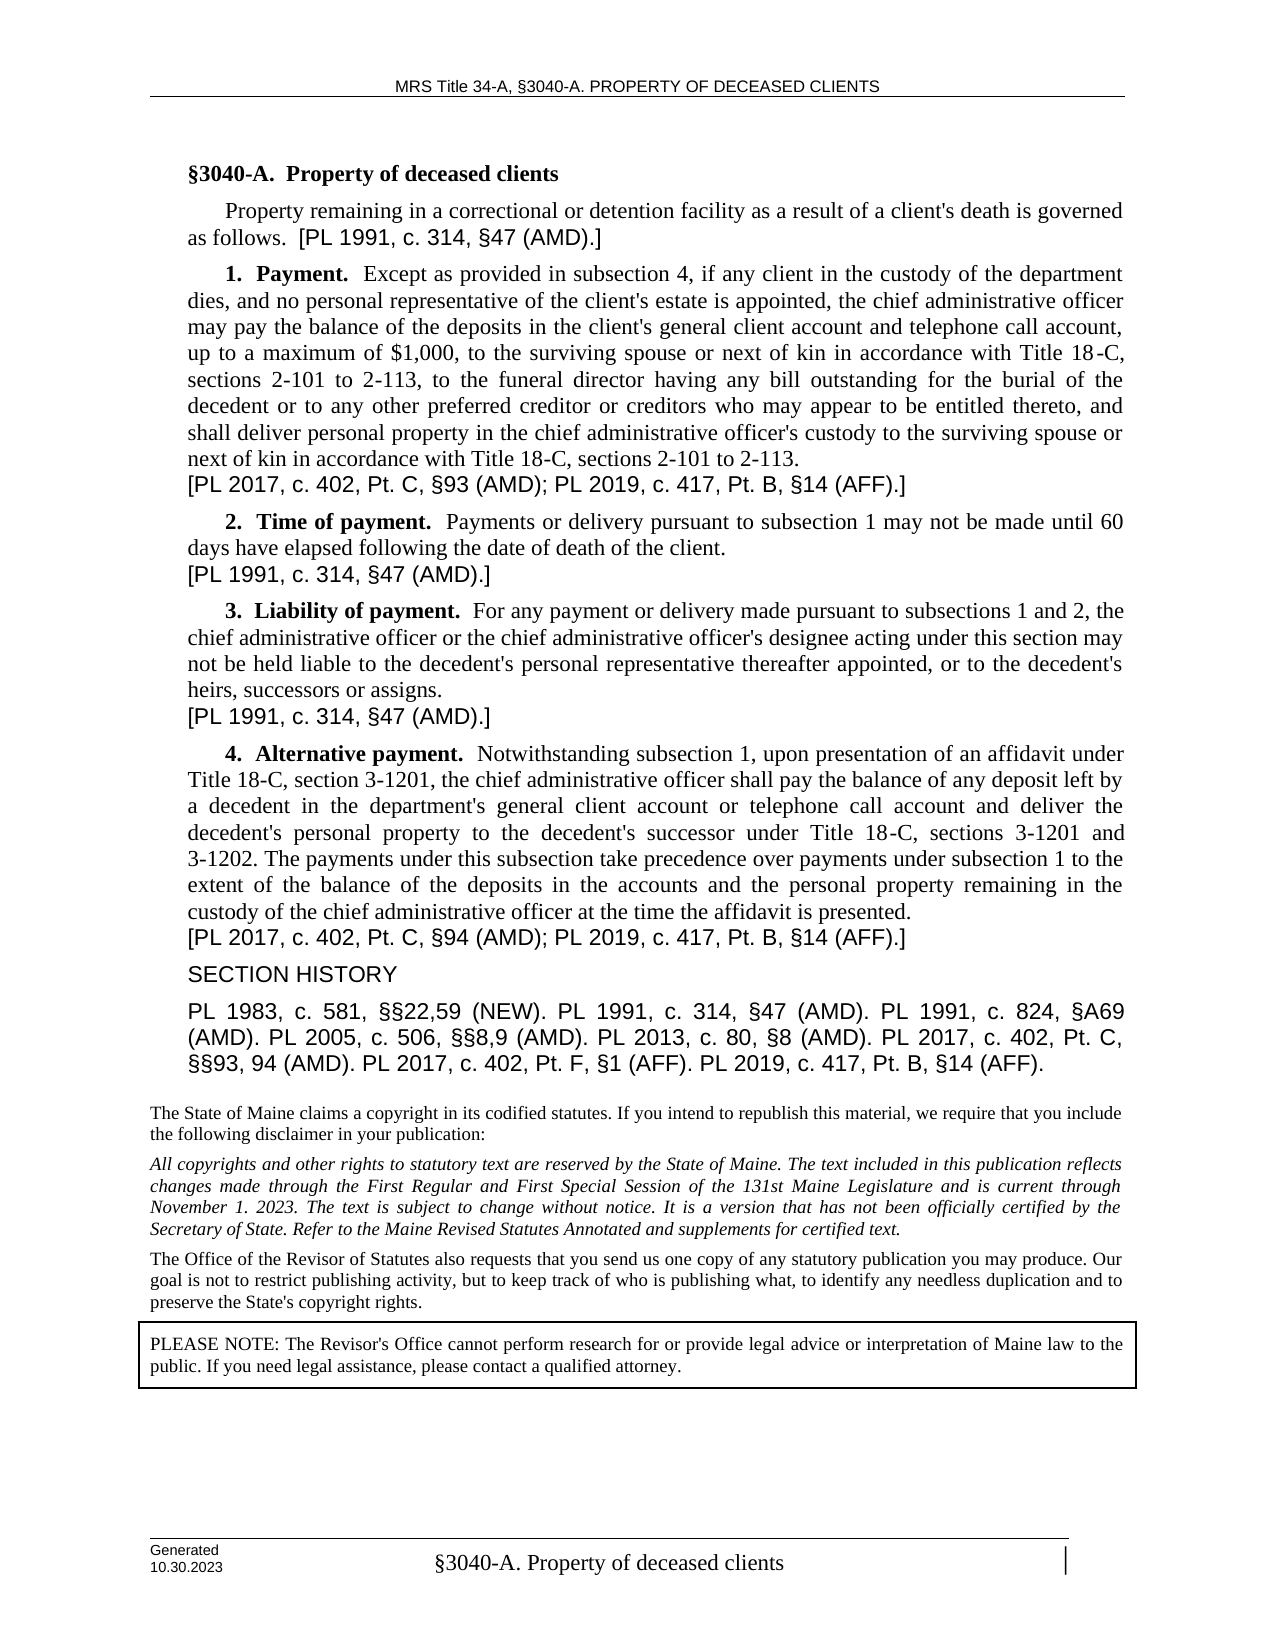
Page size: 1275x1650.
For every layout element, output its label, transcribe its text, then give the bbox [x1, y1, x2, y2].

text The State of Maine claims a copyright in its codified statutes. If you intend to republish this material, we require that you include the following disclaimer in your publication: [150, 1102, 1125, 1145]
text 1. Payment. Except as provided in subsection 4, if any client in the custody of the department dies, and no personal representative of the client's estate is appointed, the chief administrative officer may pay the balance of the deposits in the client's general client account and telephone call account, up to a maximum of $1,000, to the surviving spouse or next of kin in accordance with Title 18‑C, sections 2‑101 to 2‑113, to the funeral director having any bill outstanding for the burial of the decedent or to any other preferred creditor or creditors who may appear to be entitled thereto, and shall deliver personal property in the chief administrative officer's custody to the surviving spouse or next of kin in accordance with Title 18‑C, sections 2‑101 to 2‑113. [187, 260, 1125, 471]
text PL 1983, c. 581, §§22,59 (NEW). PL 1991, c. 314, §47 (AMD). PL 1991, c. 824, §A69 (AMD). PL 2005, c. 506, §§8,9 (AMD). PL 2013, c. 80, §8 (AMD). PL 2017, c. 402, Pt. C, §§93, 94 (AMD). PL 2017, c. 402, Pt. F, §1 (AFF). PL 2019, c. 417, Pt. B, §14 (AFF). [187, 998, 1125, 1077]
text [PL 1991, c. 314, §47 (AMD).] [187, 561, 1125, 587]
text SECTION HISTORY [187, 961, 1125, 987]
text PLEASE NOTE: The Revisor's Office cannot perform research for or provide legal advice or interpretation of Maine law to the public. If you need legal assistance, please contact a qualified attorney. [140, 1323, 1135, 1387]
text 4. Alternative payment. Notwithstanding subsection 1, upon presentation of an affidavit under Title 18‑C, section 3‑1201, the chief administrative officer shall pay the balance of any deposit left by a decedent in the department's general client account or telephone call account and deliver the decedent's personal property to the decedent's successor under Title 18‑C, sections 3‑1201 and 3‑1202. The payments under this subsection take precedence over payments under subsection 1 to the extent of the balance of the deposits in the accounts and the personal property remaining in the custody of the chief administrative officer at the time the affidavit is presented. [187, 740, 1125, 924]
text 3. Liability of payment. For any payment or delivery made pursuant to subsections 1 and 2, the chief administrative officer or the chief administrative officer's designee acting under this section may not be held liable to the decedent's personal representative thereafter appointed, or to the decedent's heirs, successors or assigns. [187, 597, 1125, 703]
text Property remaining in a correctional or detention facility as a result of a client's death is governed as follows. [PL 1991, c. 314, §47 (AMD).] [187, 197, 1125, 250]
text §3040-A. Property of deceased clients [187, 160, 1125, 187]
text The Office of the Revisor of Statutes also requests that you send us one copy of any statutory publication you may produce. Our goal is not to restrict publishing activity, but to keep track of who is publishing what, to identify any needless duplication and to preserve the State's copyright rights. [150, 1248, 1125, 1312]
text [PL 1991, c. 314, §47 (AMD).] [187, 703, 1125, 729]
text All copyrights and other rights to statutory text are reserved by the State of Maine. The text included in this publication reflects changes made through the First Regular and First Special Session of the 131st Maine Legislature and is current through November 1. 2023 . The text is subject to change without notice. It is a version that has not been officially certified by the Secretary of State. Refer to the Maine Revised Statutes Annotated and supplements for certified text. [150, 1153, 1125, 1239]
text 2. Time of payment. Payments or delivery pursuant to subsection 1 may not be made until 60 days have elapsed following the date of death of the client. [187, 508, 1125, 561]
text [PL 2017, c. 402, Pt. C, §94 (AMD); PL 2019, c. 417, Pt. B, §14 (AFF).] [187, 924, 1125, 951]
text [PL 2017, c. 402, Pt. C, §93 (AMD); PL 2019, c. 417, Pt. B, §14 (AFF).] [187, 471, 1125, 498]
